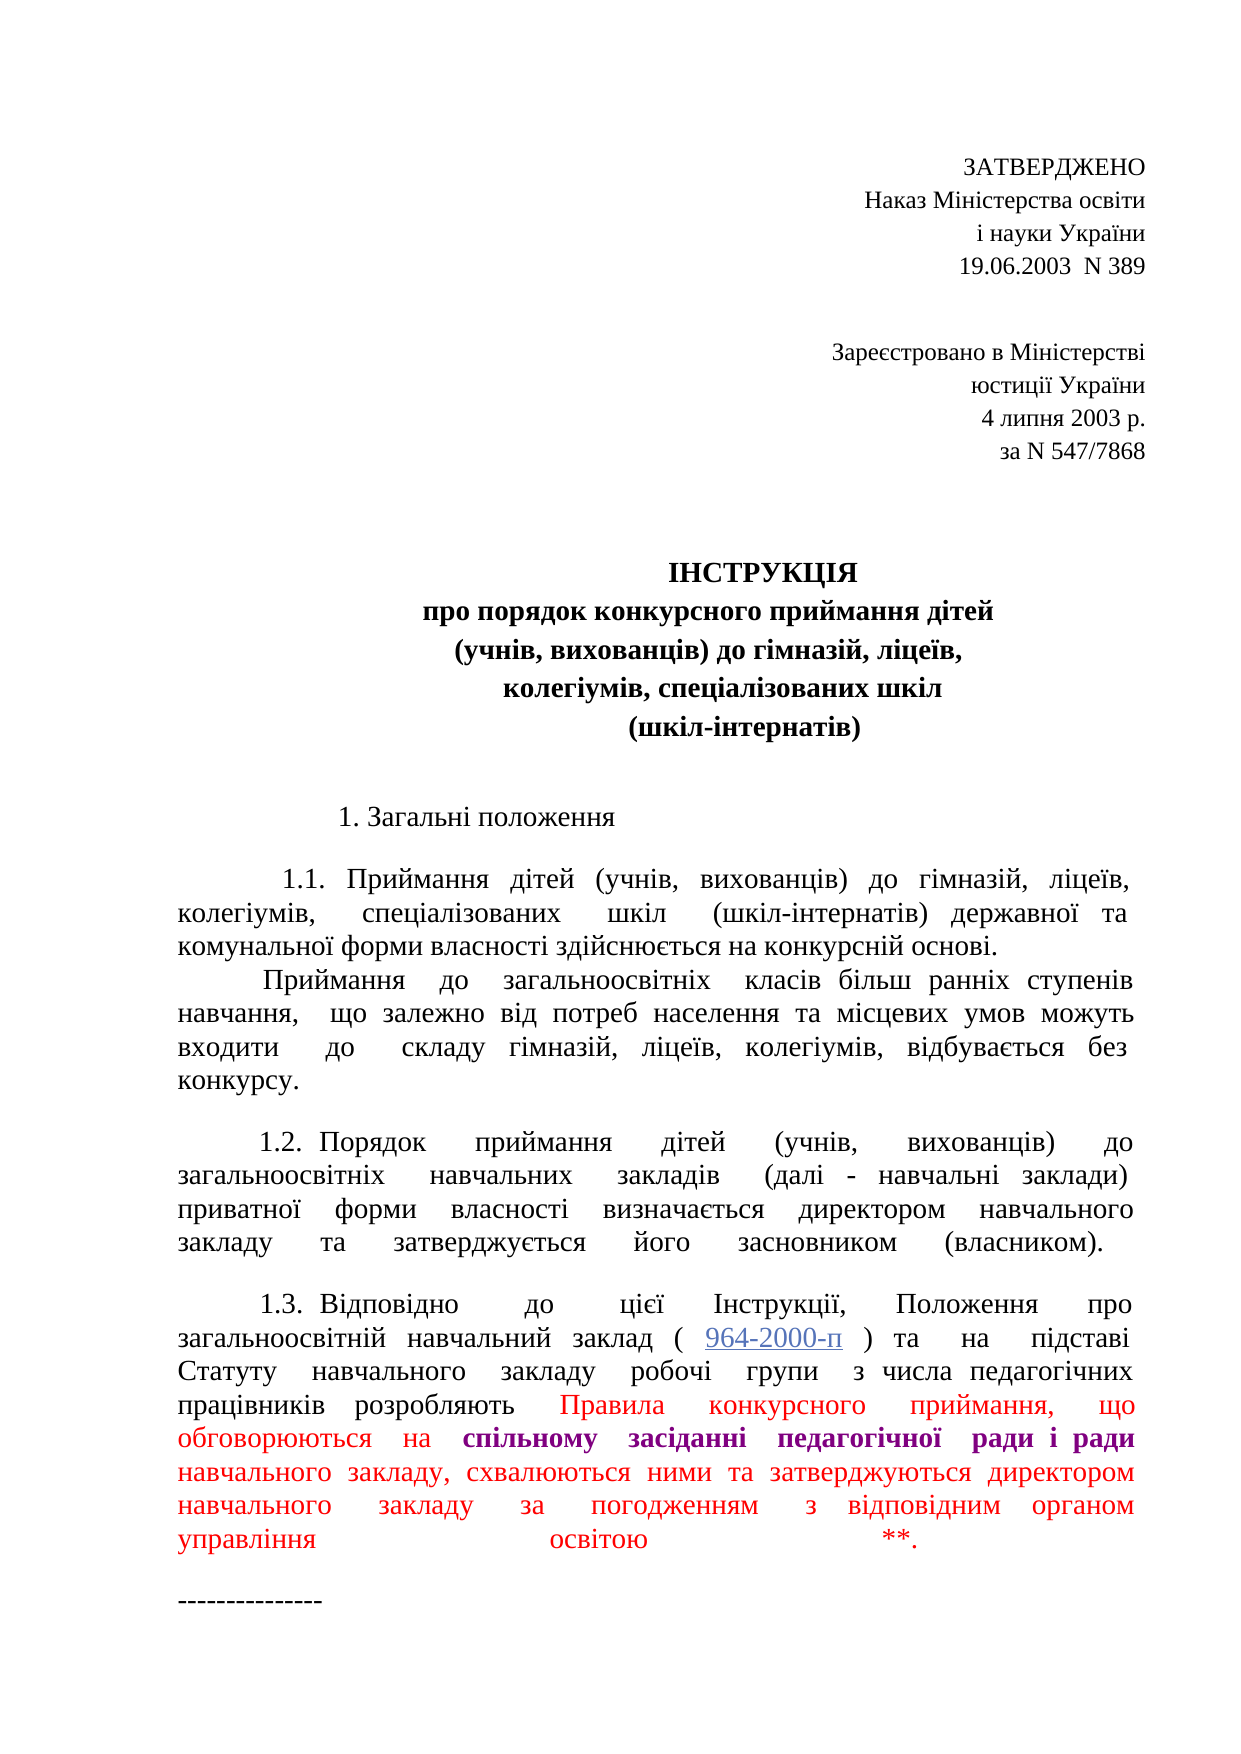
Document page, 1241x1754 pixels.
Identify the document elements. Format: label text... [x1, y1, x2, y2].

text ЗАТВЕРДЖЕНО Наказ Міністерства освіти і науки України 19.06.2003 N 389 [177, 152, 1152, 312]
text Зареєстровано в Міністерстві юстиції України 4 липня 2003 р. за N 547/7868 [177, 337, 1152, 497]
text 1.3. Відповідно до цієї Інструкції, Положення про загальноосвітній навчальний заклад ( 964-2000-п ) та на підставі Статуту навчального закладу робочі групи з числа педагогічних працівників розробляють Правила конкурсного приймання, що обговорюються на спільному засіданні педагогічної ради і ради навчального закладу, схвалюються ними та затверджуються директором навчального закладу за погодженням з відповідним органом управління освітою **. [177, 1286, 1152, 1582]
text ІНСТРУКЦІЯ про порядок конкурсного приймання дітей (учнів, вихованців) до гімназій, ліцеїв, колегіумів, спеціалізованих шкіл (шкіл-інтернатів) [177, 522, 1152, 774]
text 1.2. Порядок приймання дітей (учнів, вихованців) до загальноосвітніх навчальних закладів (далі - навчальні заклади) приватної форми власності визначається директором навчального закладу та затверджується його засновником (власником). [177, 1124, 1152, 1286]
text --------------- [177, 1582, 1152, 1616]
text Приймання до загальноосвітніх класів більш ранніх ступенів навчання, що залежно від потреб населення та місцевих умов можуть входити до складу гімназій, ліцеїв, колегіумів, відбувається без конкурсу. [177, 962, 1152, 1124]
text 1. Загальні положення [177, 799, 1152, 861]
text 1.1. Приймання дітей (учнів, вихованців) до гімназій, ліцеїв, колегіумів, спеціалізованих шкіл (шкіл-інтернатів) державної та комунальної форми власності здійснюється на конкурсній основі. [177, 861, 1152, 962]
